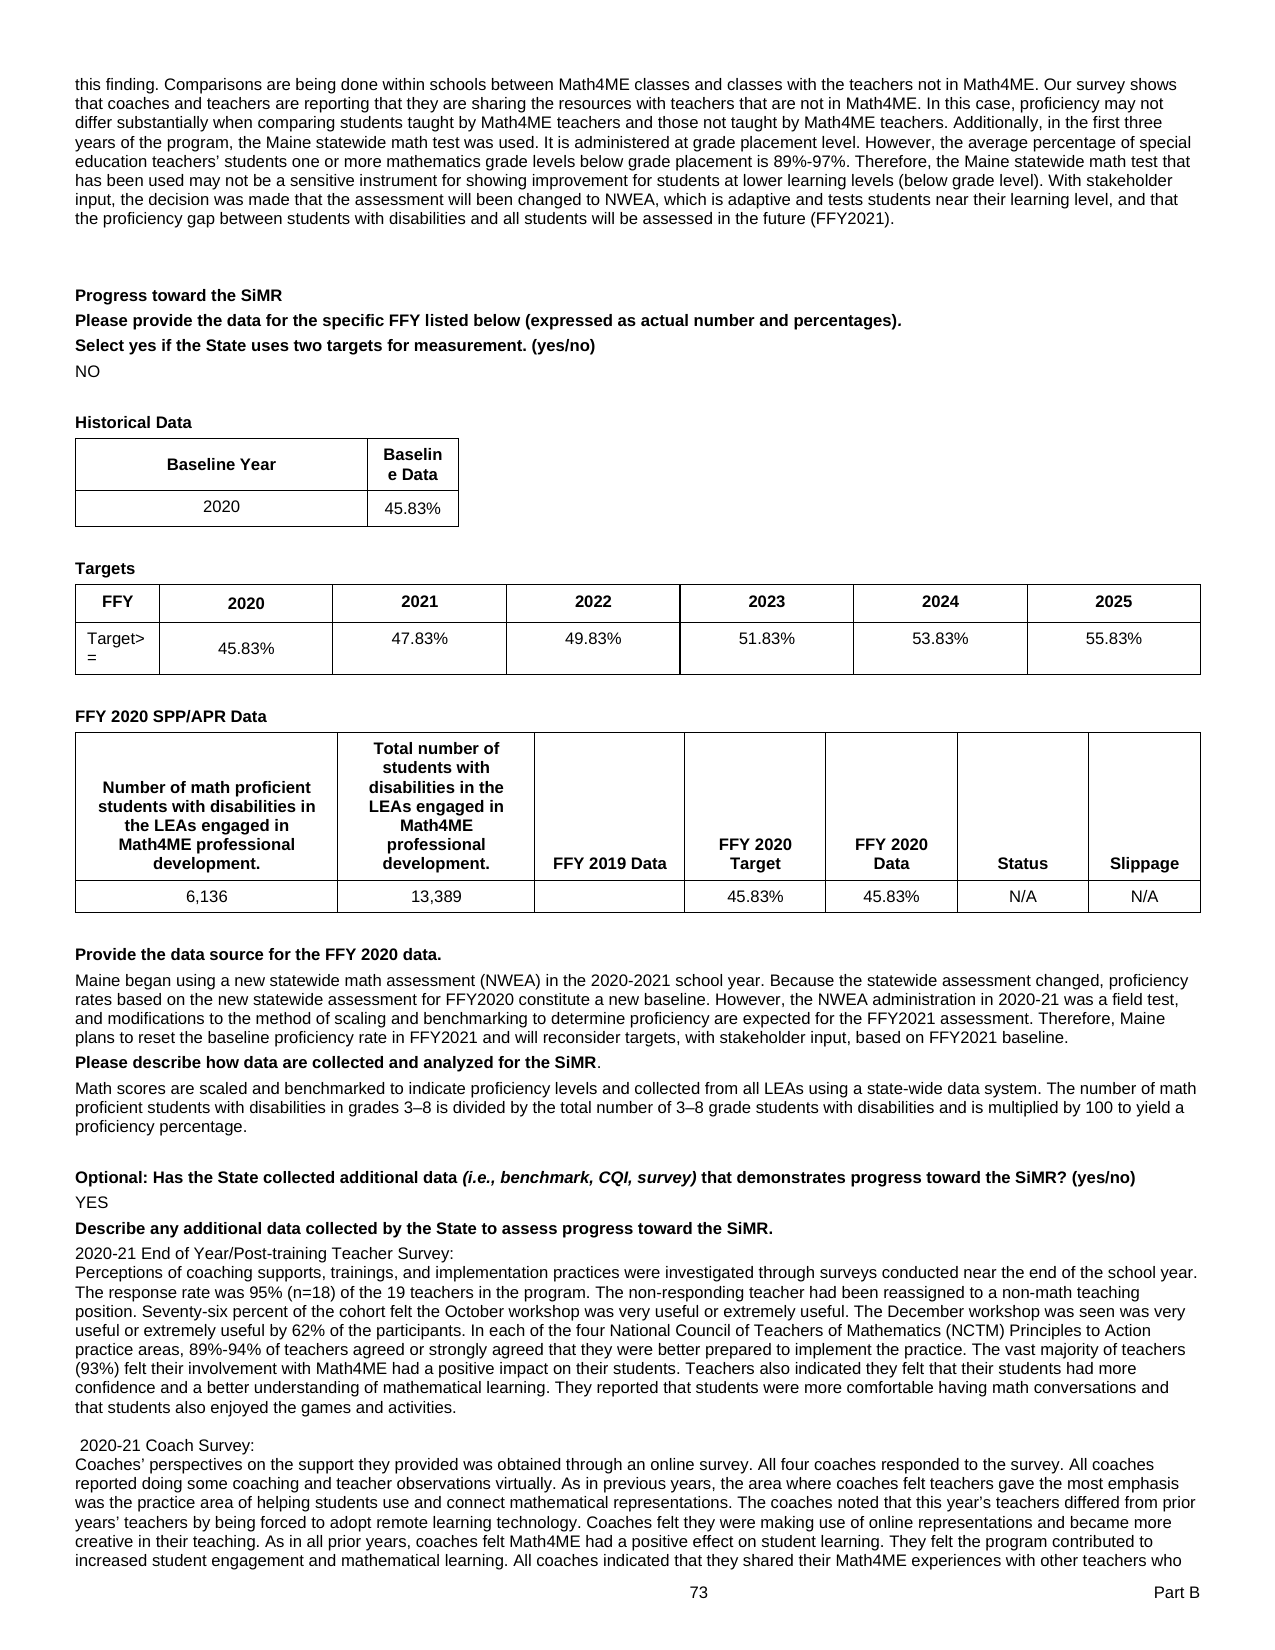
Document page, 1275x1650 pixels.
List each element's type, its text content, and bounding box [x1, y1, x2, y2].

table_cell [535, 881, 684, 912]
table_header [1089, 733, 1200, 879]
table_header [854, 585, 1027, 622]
text Historical Data [75, 412, 1200, 432]
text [75, 1244, 1200, 1570]
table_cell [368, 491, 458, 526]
text Please describe how data are collected and analyzed for the SiMR. [75, 1053, 1200, 1072]
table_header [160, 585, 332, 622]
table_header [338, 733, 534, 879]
text NO [75, 362, 1200, 381]
text Maine began using a new statewide math assessment (NWEA) in the 2020-2021 school year. Because the statewide assessment changed, proficiency rates based on the new statewide assessment for FFY2020 constitute a new baseline. However, the NWEA administration in 2020-21 was a field test, and modifications to the method of scaling and benchmarking to determine proficiency are expected for the FFY2021 assessment. Therefore, Maine plans to reset the baseline proficiency rate in FFY2021 and will reconsider targets, with stakeholder input, based on FFY2021 baseline. [75, 970, 1200, 1047]
text Math scores are scaled and benchmarked to indicate proficiency levels and collected from all LEAs using a state-wide data system. The number of math proficient students with disabilities in grades 3–8 is divided by the total number of 3–8 grade students with disabilities and is multiplied by 100 to yield a proficiency percentage. [75, 1079, 1200, 1136]
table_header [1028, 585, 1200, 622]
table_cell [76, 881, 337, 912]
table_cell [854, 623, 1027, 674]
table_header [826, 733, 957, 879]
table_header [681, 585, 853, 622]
text YES [75, 1193, 1200, 1212]
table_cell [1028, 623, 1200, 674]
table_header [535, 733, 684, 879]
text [75, 75, 1200, 228]
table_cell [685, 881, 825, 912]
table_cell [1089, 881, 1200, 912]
text Targets [75, 559, 1200, 578]
text Select yes if the State uses two targets for measurement. (yes/no) [75, 336, 1200, 355]
text Describe any additional data collected by the State to assess progress toward the SiMR. [75, 1219, 1200, 1238]
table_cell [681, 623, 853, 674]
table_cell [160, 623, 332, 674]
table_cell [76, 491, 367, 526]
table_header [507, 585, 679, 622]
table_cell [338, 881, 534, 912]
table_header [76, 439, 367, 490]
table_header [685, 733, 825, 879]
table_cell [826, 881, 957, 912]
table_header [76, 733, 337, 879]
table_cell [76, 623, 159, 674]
text Optional: Has the State collected additional data (i.e., benchmark, CQI, survey) that demonstrates progress toward the SiMR? (yes/no) [75, 1168, 1200, 1187]
text Progress toward the SiMR [75, 285, 1200, 304]
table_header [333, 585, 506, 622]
text Please provide the data for the specific FFY listed below (expressed as actual number and percentages). [75, 311, 1200, 330]
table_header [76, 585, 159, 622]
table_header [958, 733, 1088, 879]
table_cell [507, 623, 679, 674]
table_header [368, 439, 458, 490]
text Provide the data source for the FFY 2020 data. [75, 945, 1200, 964]
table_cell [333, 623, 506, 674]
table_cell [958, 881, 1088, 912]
text FFY 2020 SPP/APR Data [75, 706, 1200, 726]
